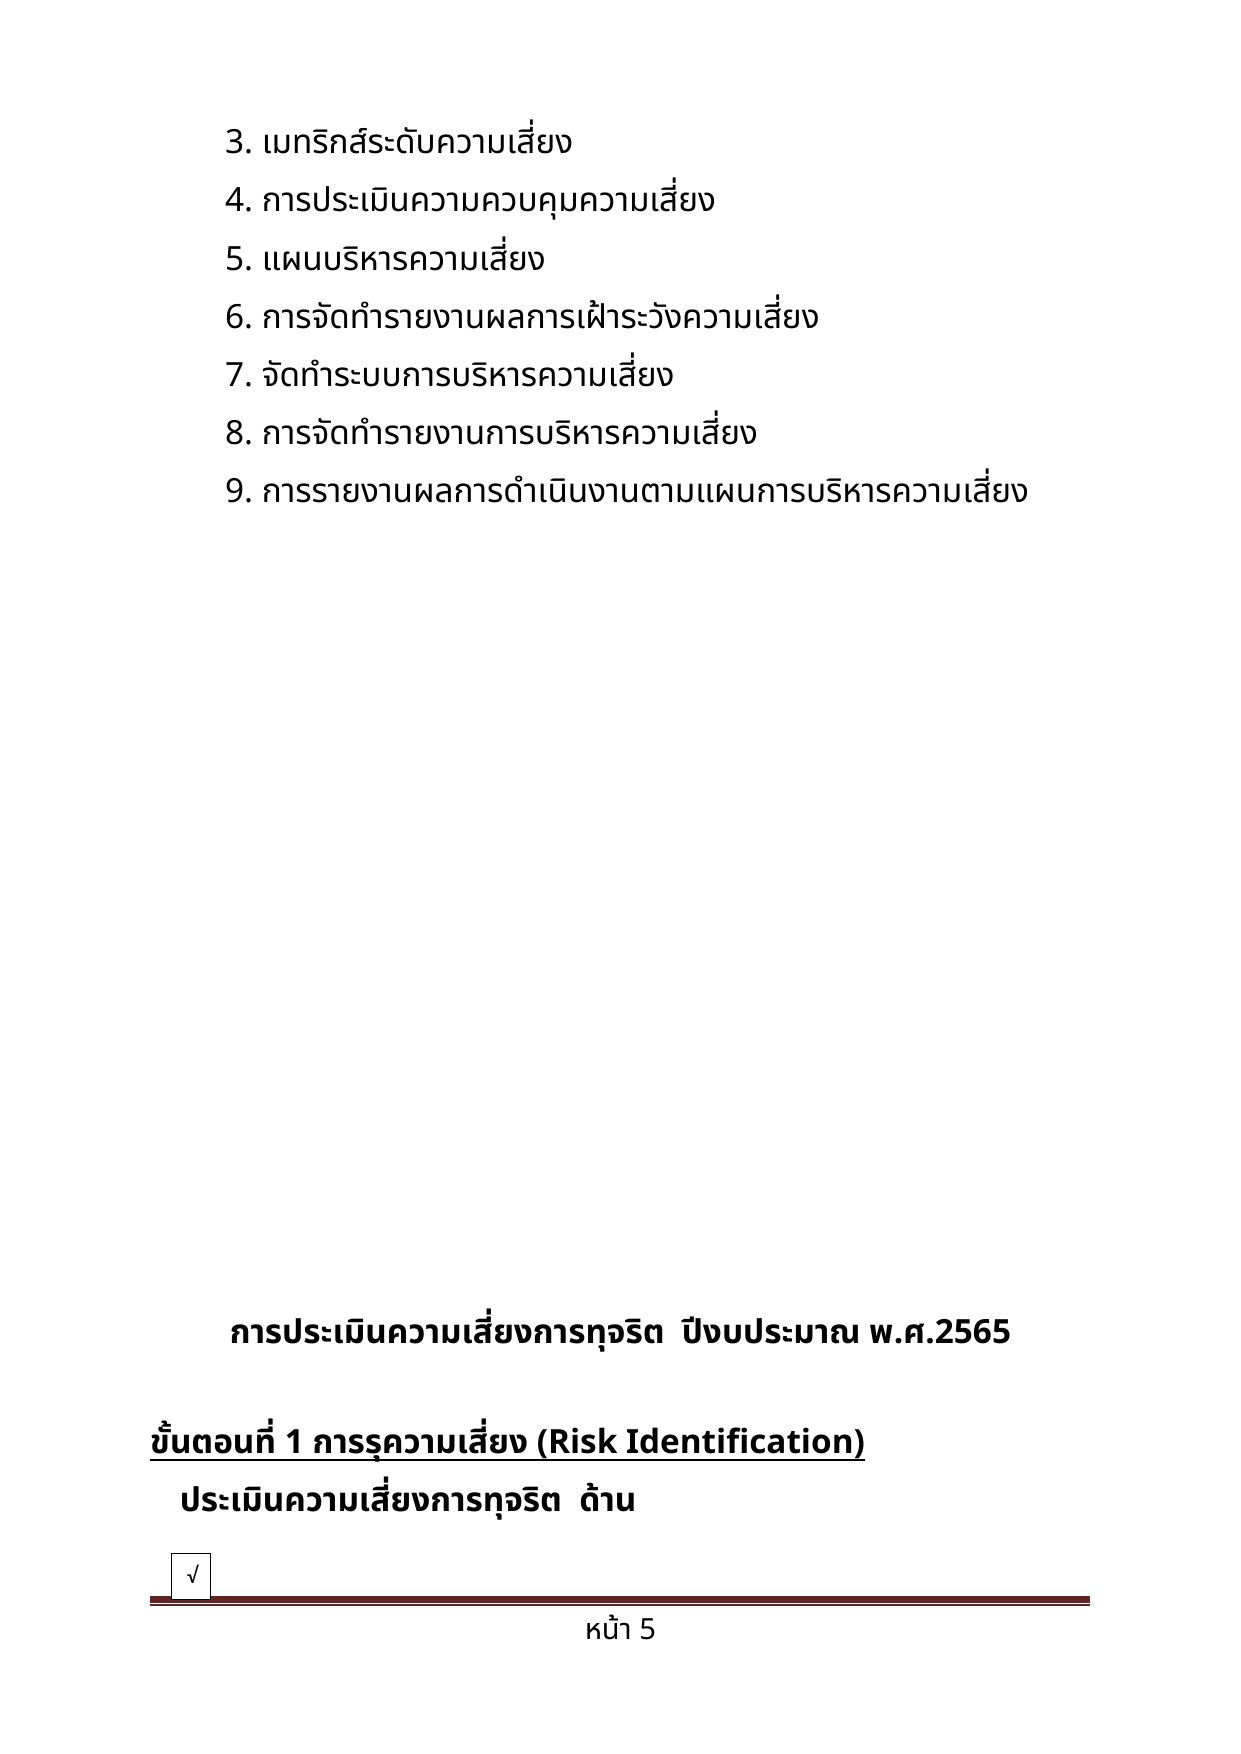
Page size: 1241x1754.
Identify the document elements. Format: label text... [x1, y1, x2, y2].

text 4. การประเมินความควบคุมความเสี่ยง [150, 176, 1090, 227]
text 8. การจัดทำรายงานการบริหารความเสี่ยง [150, 409, 1090, 459]
text 3. เมทริกส์ระดับความเสี่ยง [150, 118, 1090, 169]
text ประเมินความเสี่ยงการทุจริต ด้าน [150, 1476, 1090, 1527]
text 6. การจัดทำรายงานผลการเฝ้าระวังความเสี่ยง [150, 292, 1090, 343]
text 9. การรายงานผลการดำเนินงานตามแผนการบริหารความเสี่ยง [150, 467, 1090, 517]
text 5. แผนบริหารความเสี่ยง [150, 234, 1090, 285]
text การประเมินความเสี่ยงการทุจริต ปีงบประมาณ พ.ศ.2565 [150, 1308, 1090, 1358]
text 7. จัดทำระบบการบริหารความเสี่ยง [150, 351, 1090, 401]
text ขั้นตอนที่ 1 การรุความเสี่ยง (Risk Identification) [150, 1418, 1090, 1469]
